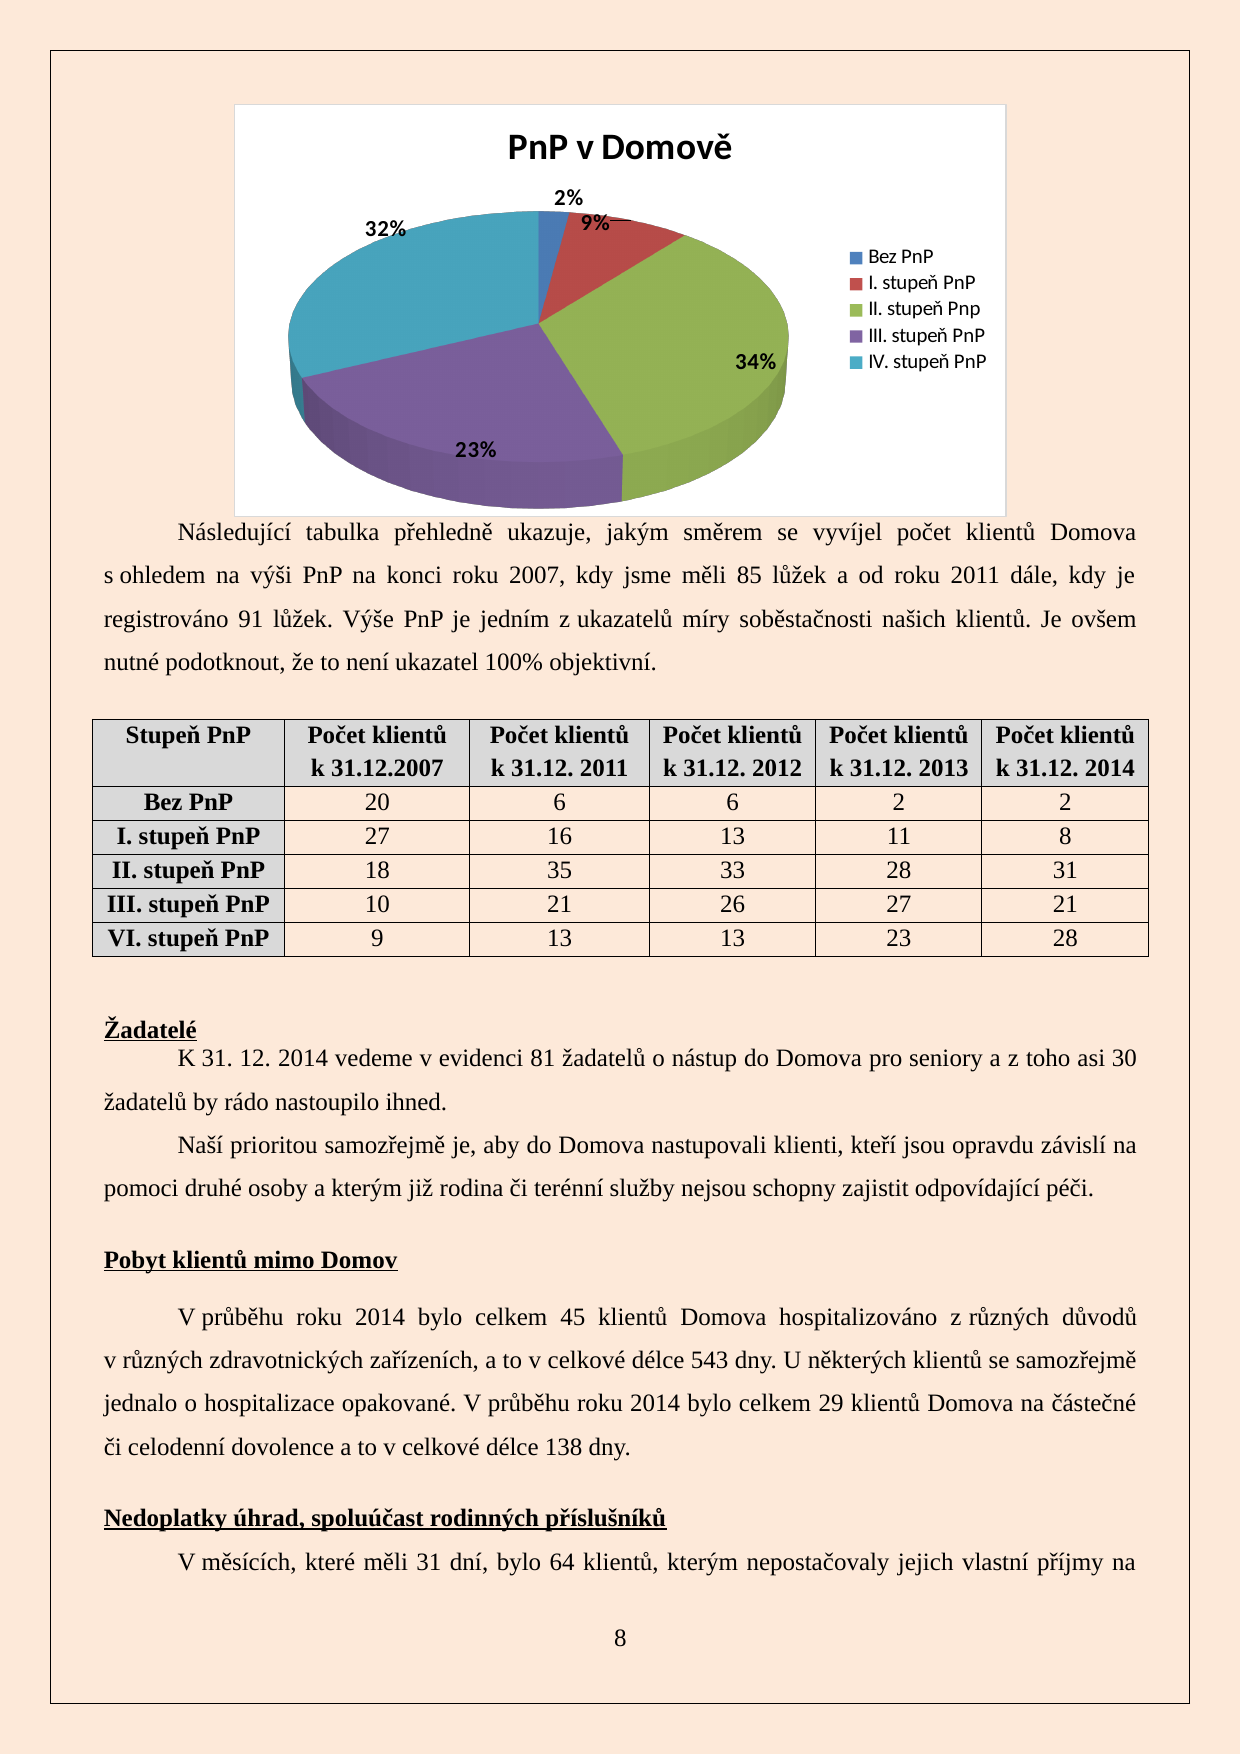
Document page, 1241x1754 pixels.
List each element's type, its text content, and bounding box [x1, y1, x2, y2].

table_cell VI. stupeň PnP [93, 923, 284, 956]
table_cell 9 [285, 923, 469, 956]
table_cell 6 [470, 787, 649, 820]
table_cell 28 [816, 855, 981, 888]
table_header Stupeň PnP [93, 720, 284, 786]
table_cell 27 [816, 889, 981, 922]
table_cell 2 [982, 787, 1148, 820]
table_cell I. stupeň PnP [93, 821, 284, 854]
table_cell 13 [650, 821, 815, 854]
table_cell 31 [982, 855, 1148, 888]
table_header Počet klientů k 31.12.2007 [285, 720, 469, 786]
text Naší prioritou samozřejmě je, aby do Domova nastupovali klienti, kteří jsou opravdu závislí na pomoci druhé osoby a kterým již rodina či terénní služby nejsou schopny zajistit odpovídající péči. [103, 1130, 1137, 1202]
table_cell II. stupeň PnP [93, 855, 284, 888]
text Pobyt klientů mimo Domov [103, 1245, 1137, 1273]
table_cell 8 [982, 821, 1148, 854]
table_cell 6 [650, 787, 815, 820]
text V průběhu roku 2014 bylo celkem 45 klientů Domova hospitalizováno z různých důvodů v různých zdravotnických zařízeních, a to v celkové délce 543 dny. U některých klientů se samozřejmě jednalo o hospitalizace opakované. V průběhu roku 2014 bylo celkem 29 klientů Domova na částečné či celodenní dovolence a to v celkové délce 138 dny. [103, 1302, 1137, 1460]
table_header Počet klientů k 31.12. 2011 [470, 720, 649, 786]
table_header Počet klientů k 31.12. 2014 [982, 720, 1148, 786]
table_cell 11 [816, 821, 981, 854]
table_cell 21 [470, 889, 649, 922]
text Nedoplatky úhrad, spoluúčast rodinných příslušníků [103, 1503, 1137, 1532]
table_cell 23 [816, 923, 981, 956]
table_cell 18 [285, 855, 469, 888]
table_cell 2 [816, 787, 981, 820]
table_cell 20 [285, 787, 469, 820]
table_cell III. stupeň PnP [93, 889, 284, 922]
table_cell 27 [285, 821, 469, 854]
table_cell 10 [285, 889, 469, 922]
text Následující tabulka přehledně ukazuje, jakým směrem se vyvíjel počet klientů Domova s ohledem na výši PnP na konci roku 2007, kdy jsme měli 85 lůžek a od roku 2011 dále, kdy je registrováno 91 lůžek. Výše PnP je jedním z ukazatelů míry soběstačnosti našich klientů. Je ovšem nutné podotknout, že to není ukazatel 100% objektivní. [103, 517, 1137, 676]
table_cell 28 [982, 923, 1148, 956]
table_cell 13 [470, 923, 649, 956]
table_cell 13 [650, 923, 815, 956]
text K 31. 12. 2014 vedeme v evidenci 81 žadatelů o nástup do Domova pro seniory a z toho asi 30 žadatelů by rádo nastoupilo ihned. [103, 1043, 1137, 1115]
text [103, 1547, 1137, 1575]
table_cell 26 [650, 889, 815, 922]
table_cell 16 [470, 821, 649, 854]
table_cell 33 [650, 855, 815, 888]
table_cell Bez PnP [93, 787, 284, 820]
text Žadatelé [103, 1015, 1137, 1043]
table_header Počet klientů k 31.12. 2013 [816, 720, 981, 786]
table_cell 35 [470, 855, 649, 888]
table_cell 21 [982, 889, 1148, 922]
table_header Počet klientů k 31.12. 2012 [650, 720, 815, 786]
